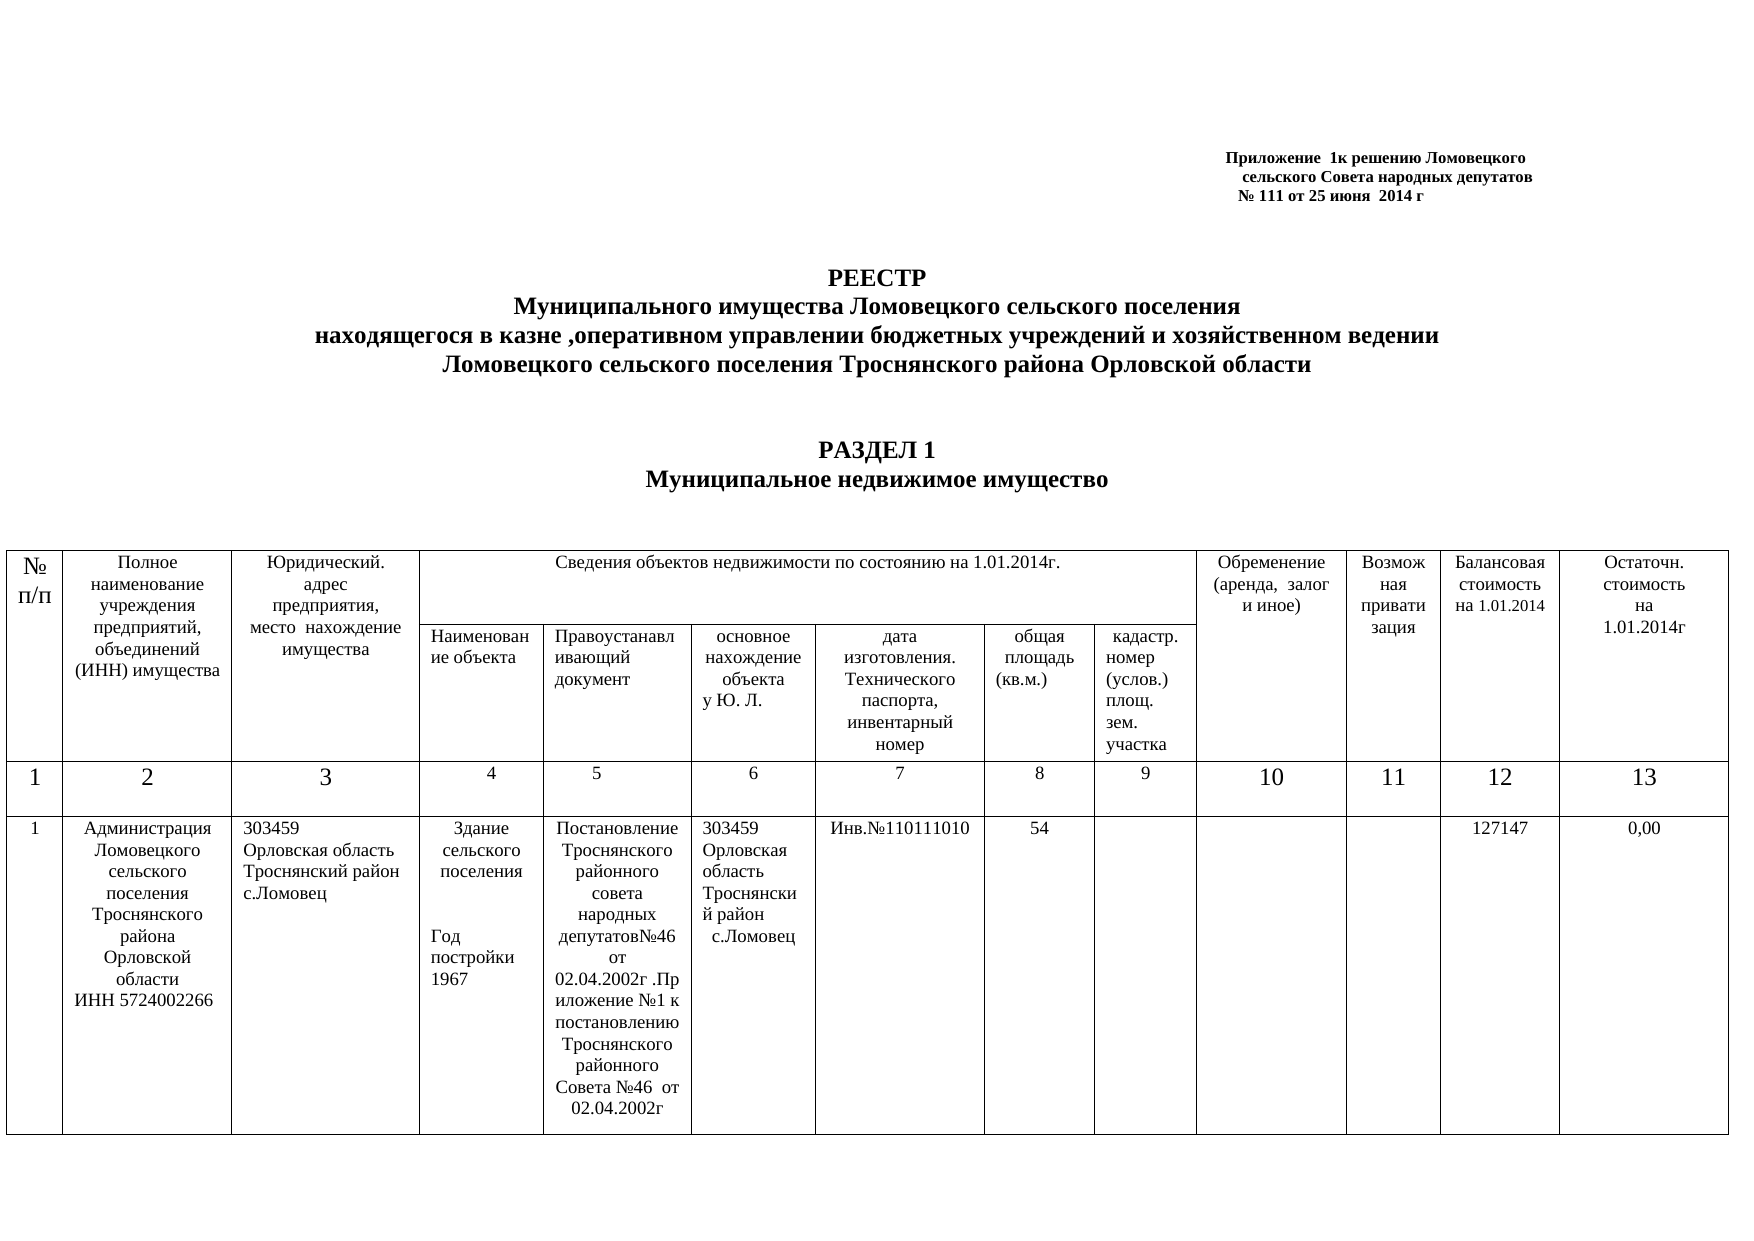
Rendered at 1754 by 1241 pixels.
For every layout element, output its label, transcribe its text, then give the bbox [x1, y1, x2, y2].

table_cell кадастр. номер (услов.) площ. зем. участка [1095, 625, 1196, 761]
text РАЗДЕЛ 1 [100, 435, 1653, 464]
table_cell 2 [63, 762, 231, 816]
text Муниципального имущества Ломовецкого сельского поселения [100, 291, 1653, 320]
text находящегося в казне ,оперативном управлении бюджетных учреждений и хозяйственном ведении [100, 320, 1653, 349]
table_cell 303459 Орловская область Троснянский район с.Ломовец [692, 817, 815, 1134]
table_header № п/п [7, 551, 62, 761]
table_cell 9 [1095, 762, 1196, 816]
table_cell дата изготовления. Технического паспорта, инвентарный номер [816, 625, 984, 761]
table_cell общая площадь (кв.м.) [985, 625, 1094, 761]
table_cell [63, 817, 231, 1134]
text № 111 от 25 июня 2014 г [100, 186, 1653, 205]
table_cell [1197, 817, 1346, 1134]
table_header Юридический. адрес предприятия, место нахождение имущества [232, 551, 419, 761]
table_cell 8 [985, 762, 1094, 816]
table_cell Постановление Троснянского районного совета народных депутатов№46 от 02.04.2002г .Приложение №1 к постановлению Троснянского районного Совета №46 от 02.04.2002г [544, 817, 691, 1134]
table_cell [1095, 817, 1196, 1134]
table_cell Инв.№110111010 [816, 817, 984, 1134]
table_cell 7 [816, 762, 984, 816]
table_header Балансовая стоимость на 1.01.2014 [1441, 551, 1559, 761]
text РЕЕСТР [100, 263, 1653, 291]
table_header Полное наименование учреждения предприятий, объединений (ИНН) имущества [63, 551, 231, 761]
table_cell 0,00 [1560, 817, 1728, 1134]
table_header Обременение (аренда, залог и иное) [1197, 551, 1346, 761]
table_cell [1347, 817, 1440, 1134]
table_header Возможная приватизация [1347, 551, 1440, 761]
table_cell 12 [1441, 762, 1559, 816]
table_header Остаточн. стоимость на 1.01.2014г [1560, 551, 1728, 761]
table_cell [232, 817, 419, 1134]
table_cell 10 [1197, 762, 1346, 816]
table_cell 5 [544, 762, 691, 816]
table_cell основное нахождение объекта у Ю. Л. [692, 625, 815, 761]
table_cell 11 [1347, 762, 1440, 816]
text Ломовецкого сельского поселения Троснянского района Орловской области [100, 349, 1653, 378]
table_cell Здание сельского поселения Год постройки 1967 [420, 817, 543, 1134]
text Приложение 1к решению Ломовецкого [100, 148, 1653, 167]
table_cell Наименование объекта [420, 625, 543, 761]
text Муниципальное недвижимое имущество [100, 464, 1653, 493]
table_cell 1 [7, 817, 62, 1134]
table_cell 1 [7, 762, 62, 816]
table_cell Правоустанавливающий документ [544, 625, 691, 761]
table_cell 13 [1560, 762, 1728, 816]
table_cell 127147 [1441, 817, 1559, 1134]
table_cell 6 [692, 762, 815, 816]
table_cell 54 [985, 817, 1094, 1134]
table_cell 3 [232, 762, 419, 816]
text сельского Совета народных депутатов [100, 167, 1653, 186]
table_cell 4 [420, 762, 543, 816]
table_header Сведения объектов недвижимости по состоянию на 1.01.2014г. [420, 551, 1196, 624]
